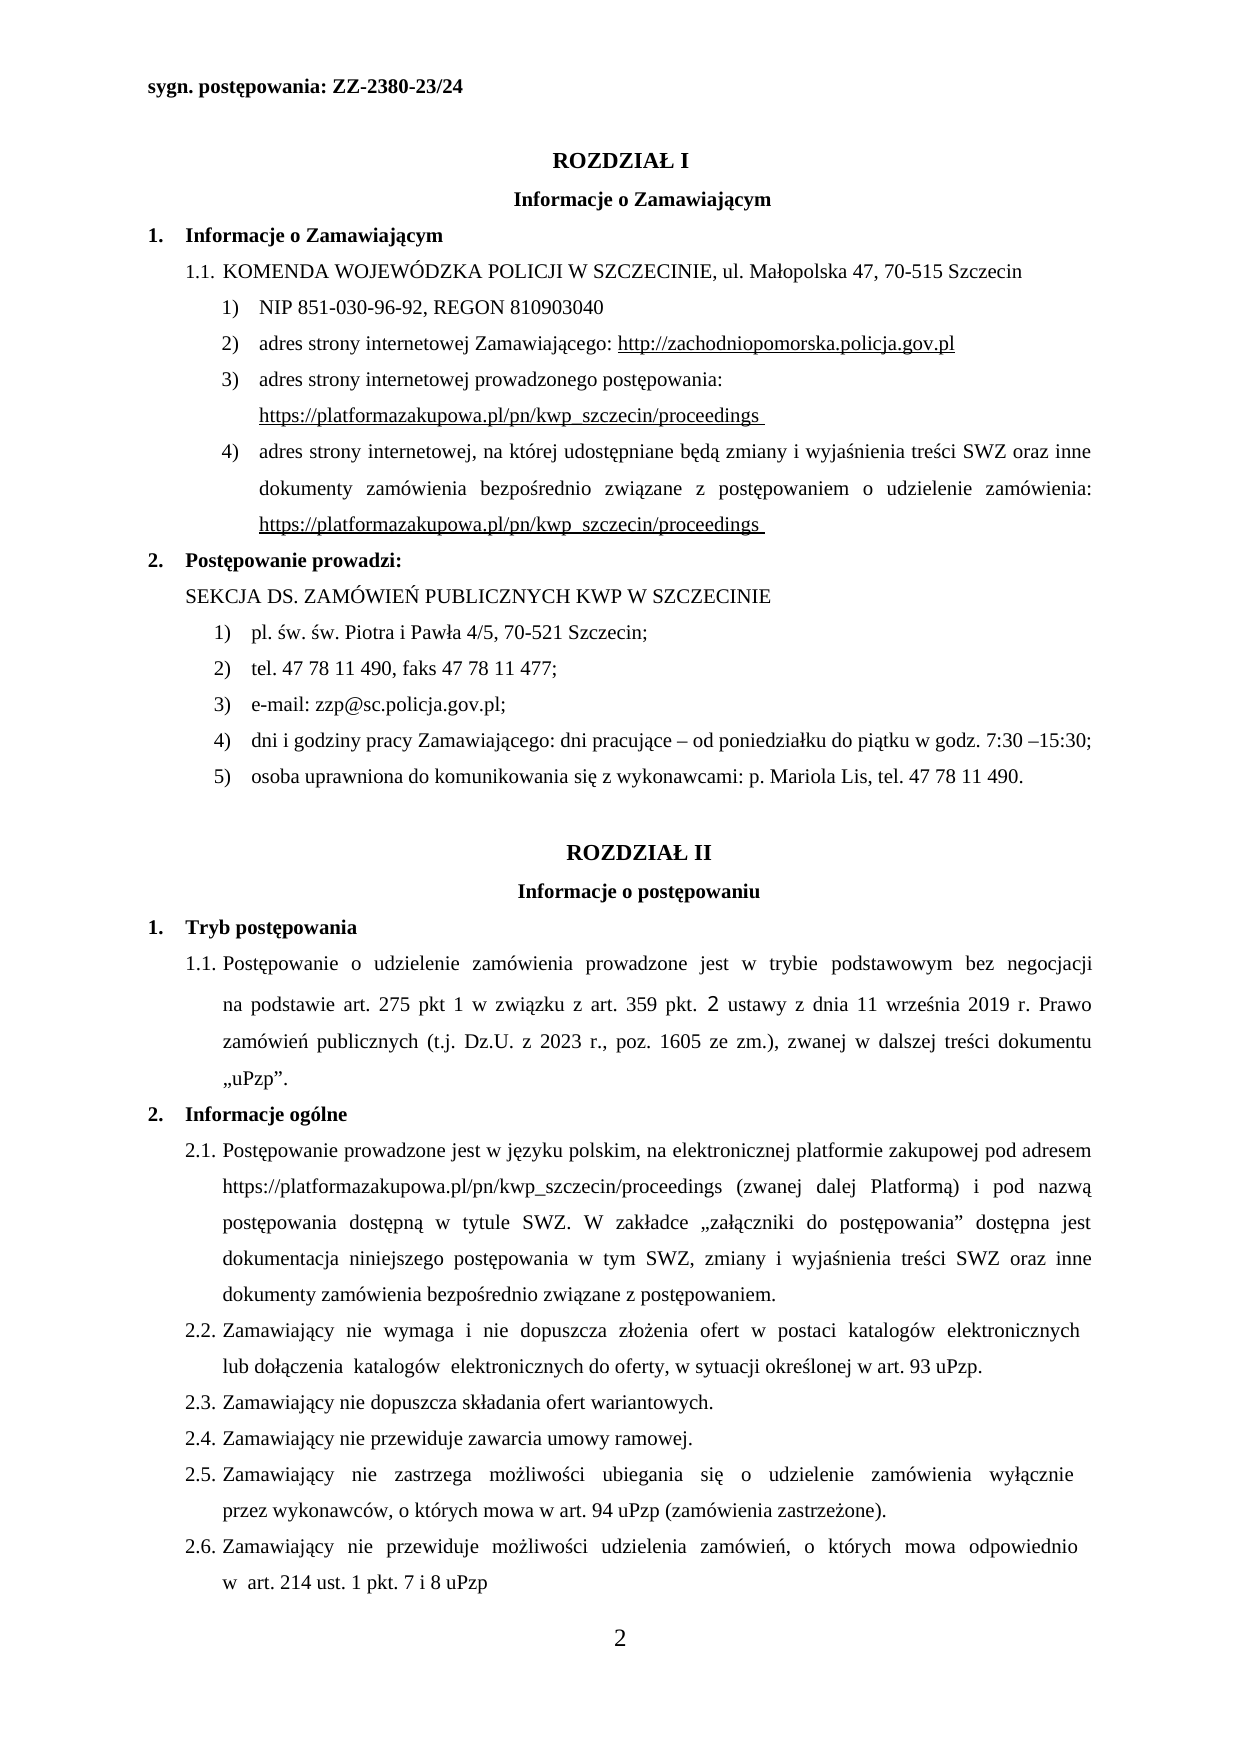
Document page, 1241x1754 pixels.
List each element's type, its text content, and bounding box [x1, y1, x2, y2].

list NIP 851-030-96-92, REGON 810903040 [221, 295, 1093, 319]
list Informacje o Zamawiającym [148, 223, 1093, 247]
list adres strony internetowej, na której udostępniane będą zmiany i wyjaśnienia treści SWZ oraz inne dokumenty zamówienia bezpośrednio związane z postępowaniem o udzielenie zamówienia: https://platformazakupowa.pl/pn/kwp_szczecin/proceedings [221, 439, 1093, 536]
text Informacje o Zamawiającym [192, 187, 1093, 211]
list Tryb postępowania [148, 915, 1093, 939]
text ROZDZIAŁ II [185, 839, 1093, 866]
list Zamawiający nie przewiduje możliwości udzielenia zamówień, o których mowa odpowiednio w art. 214 ust. 1 pkt. 7 i 8 uPzp [185, 1534, 1093, 1594]
list Informacje ogólne [148, 1102, 1093, 1126]
list adres strony internetowej prowadzonego postępowania: [221, 367, 1093, 391]
list Zamawiający nie zastrzega możliwości ubiegania się o udzielenie zamówienia wyłącznie przez wykonawców, o których mowa w art. 94 uPzp (zamówienia zastrzeżone). [185, 1462, 1093, 1522]
list Zamawiający nie wymaga i nie dopuszcza złożenia ofert w postaci katalogów elektronicznych lub dołączenia katalogów elektronicznych do oferty, w sytuacji określonej w art. 93 uPzp. [185, 1318, 1093, 1378]
list pl. św. św. Piotra i Pawła 4/5, 70-521 Szczecin; [213, 619, 1093, 644]
text ROZDZIAŁ I [149, 148, 1093, 174]
list adres strony internetowej Zamawiającego: http://zachodniopomorska.policja.gov.pl [221, 331, 1093, 355]
list dni i godziny pracy Zamawiającego: dni pracujące – od poniedziałku do piątku w godz. 7:30 –15:30; [213, 728, 1093, 752]
list KOMENDA WOJEWÓDZKA POLICJI W SZCZECINIE, ul. Małopolska 47, 70-515 Szczecin [185, 259, 1093, 283]
list tel. 47 78 11 490, faks 47 78 11 477; [213, 656, 1093, 680]
list https://platformazakupowa.pl/pn/kwp_szczecin/proceedings [259, 403, 1093, 427]
list osoba uprawniona do komunikowania się z wykonawcami: p. Mariola Lis, tel. 47 78 11 490. [213, 764, 1093, 788]
list Zamawiający nie przewiduje zawarcia umowy ramowej. [185, 1426, 1093, 1450]
list e-mail: zzp@sc.policja.gov.pl; [213, 692, 1093, 716]
list Postępowanie prowadzi: [148, 547, 1093, 572]
list Postępowanie prowadzone jest w języku polskim, na elektronicznej platformie zakupowej pod adresem https://platformazakupowa.pl/pn/kwp_szczecin/proceedings (zwanej dalej Platformą) i pod nazwą postępowania dostępną w tytule SWZ. W zakładce „załączniki do postępowania” dostępna jest dokumentacja niniejszego postępowania w tym SWZ, zmiany i wyjaśnienia treści SWZ oraz inne dokumenty zamówienia bezpośrednio związane z postępowaniem. [185, 1138, 1093, 1306]
list Postępowanie o udzielenie zamówienia prowadzone jest w trybie podstawowym bez negocjacji na podstawie art. 275 pkt 1 w związku z art. 359 pkt. 2 ustawy z dnia 11 września 2019 r. Prawo zamówień publicznych (t.j. Dz.U. z 2023 r., poz. 1605 ze zm.), zwanej w dalszej treści dokumentu „uPzp”. [185, 951, 1093, 1089]
text SEKCJA DS. ZAMÓWIEŃ PUBLICZNYCH KWP W SZCZECINIE [185, 583, 1093, 608]
list Zamawiający nie dopuszcza składania ofert wariantowych. [185, 1390, 1093, 1414]
text Informacje o postępowaniu [185, 879, 1093, 903]
